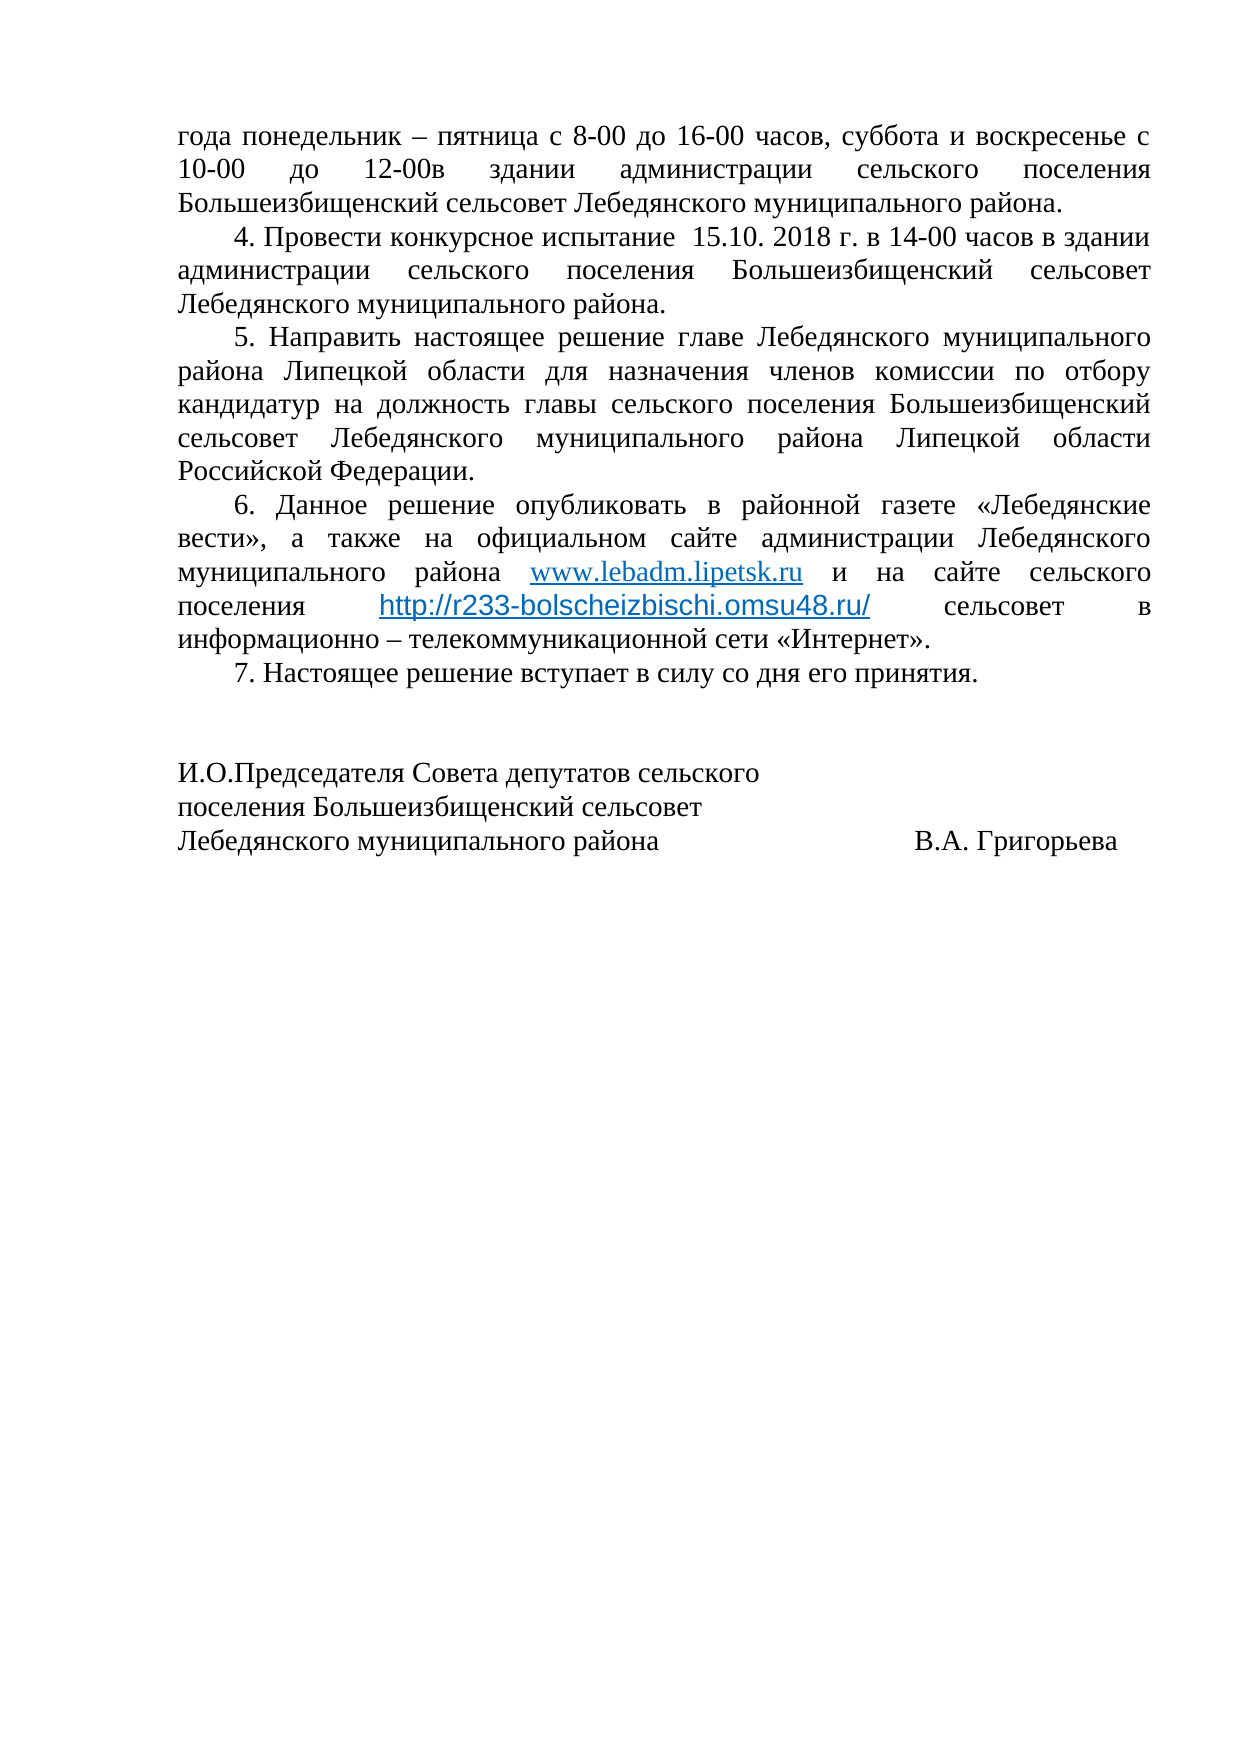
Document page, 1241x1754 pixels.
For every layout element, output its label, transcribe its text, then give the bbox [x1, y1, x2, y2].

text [177, 118, 1152, 219]
text 4. Провести конкурсное испытание 15.10. 2018 г. в 14-00 часов в здании администрации сельского поселения Большеизбищенский сельсовет Лебедянского муниципального района. [177, 219, 1152, 319]
text 7. Настоящее решение вступает в силу со дня его принятия. [177, 655, 1152, 688]
text И.О.Председателя Совета депутатов сельского [177, 756, 1152, 789]
text Лебедянского муниципального района В.А. Григорьева [177, 823, 1152, 856]
text 5. Направить настоящее решение главе Лебедянского муниципального района Липецкой области для назначения членов комиссии по отбору кандидатур на должность главы сельского поселения Большеизбищенский сельсовет Лебедянского муниципального района Липецкой области Российской Федерации. [177, 319, 1152, 487]
text поселения Большеизбищенский сельсовет [177, 789, 1152, 823]
text 6. Данное решение опубликовать в районной газете «Лебедянские вести», а также на официальном сайте администрации Лебедянского муниципального района www.lebadm.lipetsk.ru и на сайте сельского поселения http://r233-bolscheizbischi.omsu48.ru/ сельсовет в информационно – телекоммуникационной сети «Интернет». [177, 487, 1152, 655]
